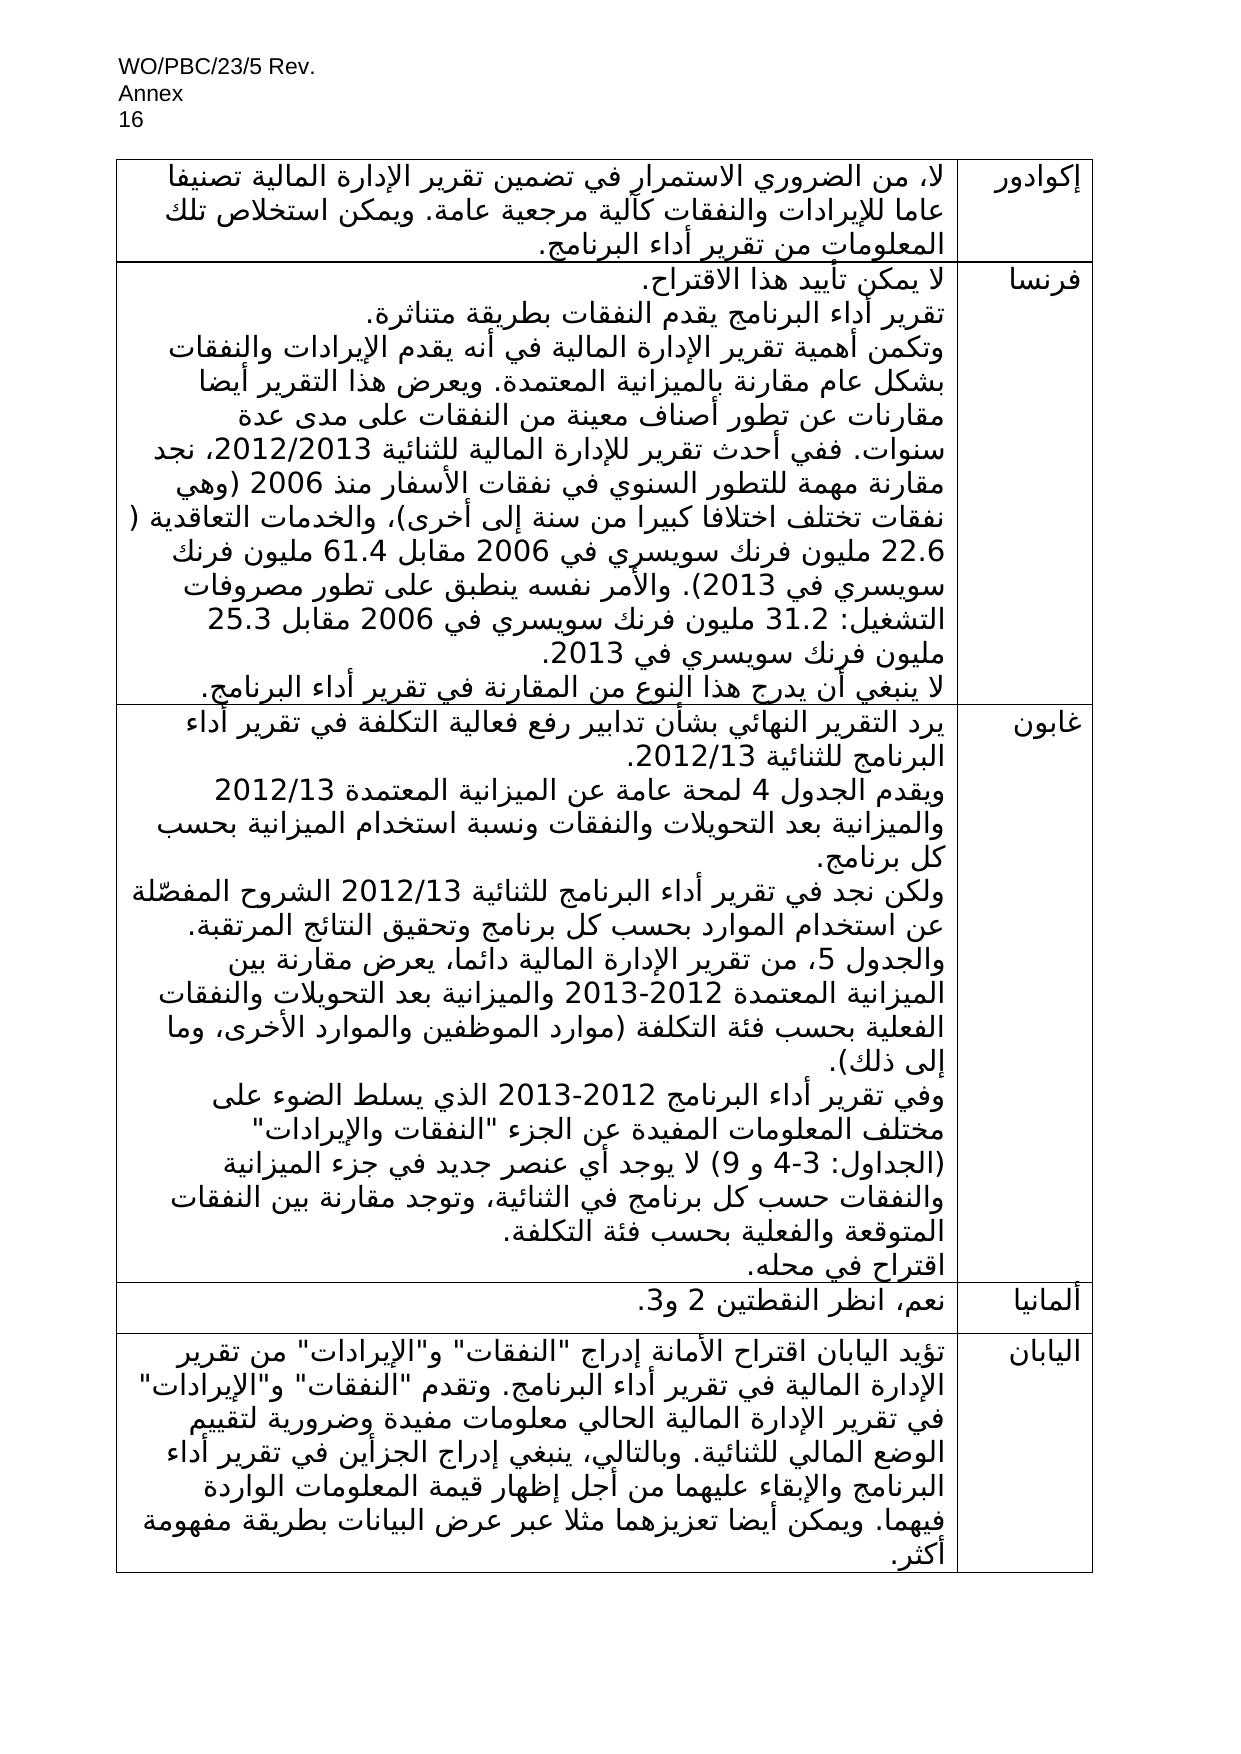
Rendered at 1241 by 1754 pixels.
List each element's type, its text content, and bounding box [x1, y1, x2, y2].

table_cell تؤيد اليابان اقتراح الأمانة إدراج "النفقات" و"الإيرادات" من تقرير الإدارة المالية في تقرير أداء البرنامج. وتقدم "النفقات" و"الإيرادات" في تقرير الإدارة المالية الحالي معلومات مفيدة وضرورية لتقييم الوضع المالي للثنائية. وبالتالي، ينبغي إدراج الجزأين في تقرير أداء البرنامج والإبقاء عليهما من أجل إظهار قيمة المعلومات الواردة فيهما. ويمكن أيضا تعزيزهما مثلا عبر عرض البيانات بطريقة مفهومة أكثر. [117, 1334, 957, 1572]
table_cell غابون [958, 705, 1092, 1282]
table_cell لا يمكن تأييد هذا الاقتراح. تقرير أداء البرنامج يقدم النفقات بطريقة متناثرة. وتكمن أهمية تقرير الإدارة المالية في أنه يقدم الإيرادات والنفقات بشكل عام مقارنة بالميزانية المعتمدة. ويعرض هذا التقرير أيضا مقارنات عن تطور أصناف معينة من النفقات على مدى عدة سنوات. ففي أحدث تقرير للإدارة المالية للثنائية 2012/2013، نجد مقارنة مهمة للتطور السنوي في نفقات الأسفار منذ 2006 (وهي نفقات تختلف اختلافا كبيرا من سنة إلى أخرى)، والخدمات التعاقدية (22.6 مليون فرنك سويسري في 2006 مقابل 61.4 مليون فرنك سويسري في 2013). والأمر نفسه ينطبق على تطور مصروفات التشغيل: 31.2 مليون فرنك سويسري في 2006 مقابل 25.3 مليون فرنك سويسري في 2013. لا ينبغي أن يدرج هذا النوع من المقارنة في تقرير أداء البرنامج. [117, 263, 957, 704]
table_cell يرد التقرير النهائي بشأن تدابير رفع فعالية التكلفة في تقرير أداء البرنامج للثنائية 2012/13. ويقدم الجدول 4 لمحة عامة عن الميزانية المعتمدة 2012/13 والميزانية بعد التحويلات والنفقات ونسبة استخدام الميزانية بحسب كل برنامج. ولكن نجد في تقرير أداء البرنامج للثنائية 2012/13 الشروح المفصّلة عن استخدام الموارد بحسب كل برنامج وتحقيق النتائج المرتقبة. والجدول 5، من تقرير الإدارة المالية دائما، يعرض مقارنة بين الميزانية المعتمدة 2012-2013 والميزانية بعد التحويلات والنفقات الفعلية بحسب فئة التكلفة (موارد الموظفين والموارد الأخرى، وما إلى ذلك). وفي تقرير أداء البرنامج 2012-2013 الذي يسلط الضوء على مختلف المعلومات المفيدة عن الجزء "النفقات والإيرادات" (الجداول: 3-4 و 9) لا يوجد أي عنصر جديد في جزء الميزانية والنفقات حسب كل برنامج في الثنائية، وتوجد مقارنة بين النفقات المتوقعة والفعلية بحسب فئة التكلفة. اقتراح في محله. [117, 705, 957, 1282]
table_cell ‏إكوادور [958, 160, 1092, 261]
table_cell ‏ألمانيا [958, 1283, 1092, 1333]
table_cell نعم، انظر النقطتين 2 و3. [117, 1283, 957, 1333]
table_cell ‏اليابان [958, 1334, 1092, 1572]
table_cell لا، من الضروري الاستمرار في تضمين تقرير الإدارة المالية تصنيفا عاما للإيرادات والنفقات كآلية مرجعية عامة. ويمكن استخلاص تلك المعلومات من تقرير أداء البرنامج. [117, 160, 957, 261]
table_cell ‏فرنسا [958, 263, 1092, 704]
